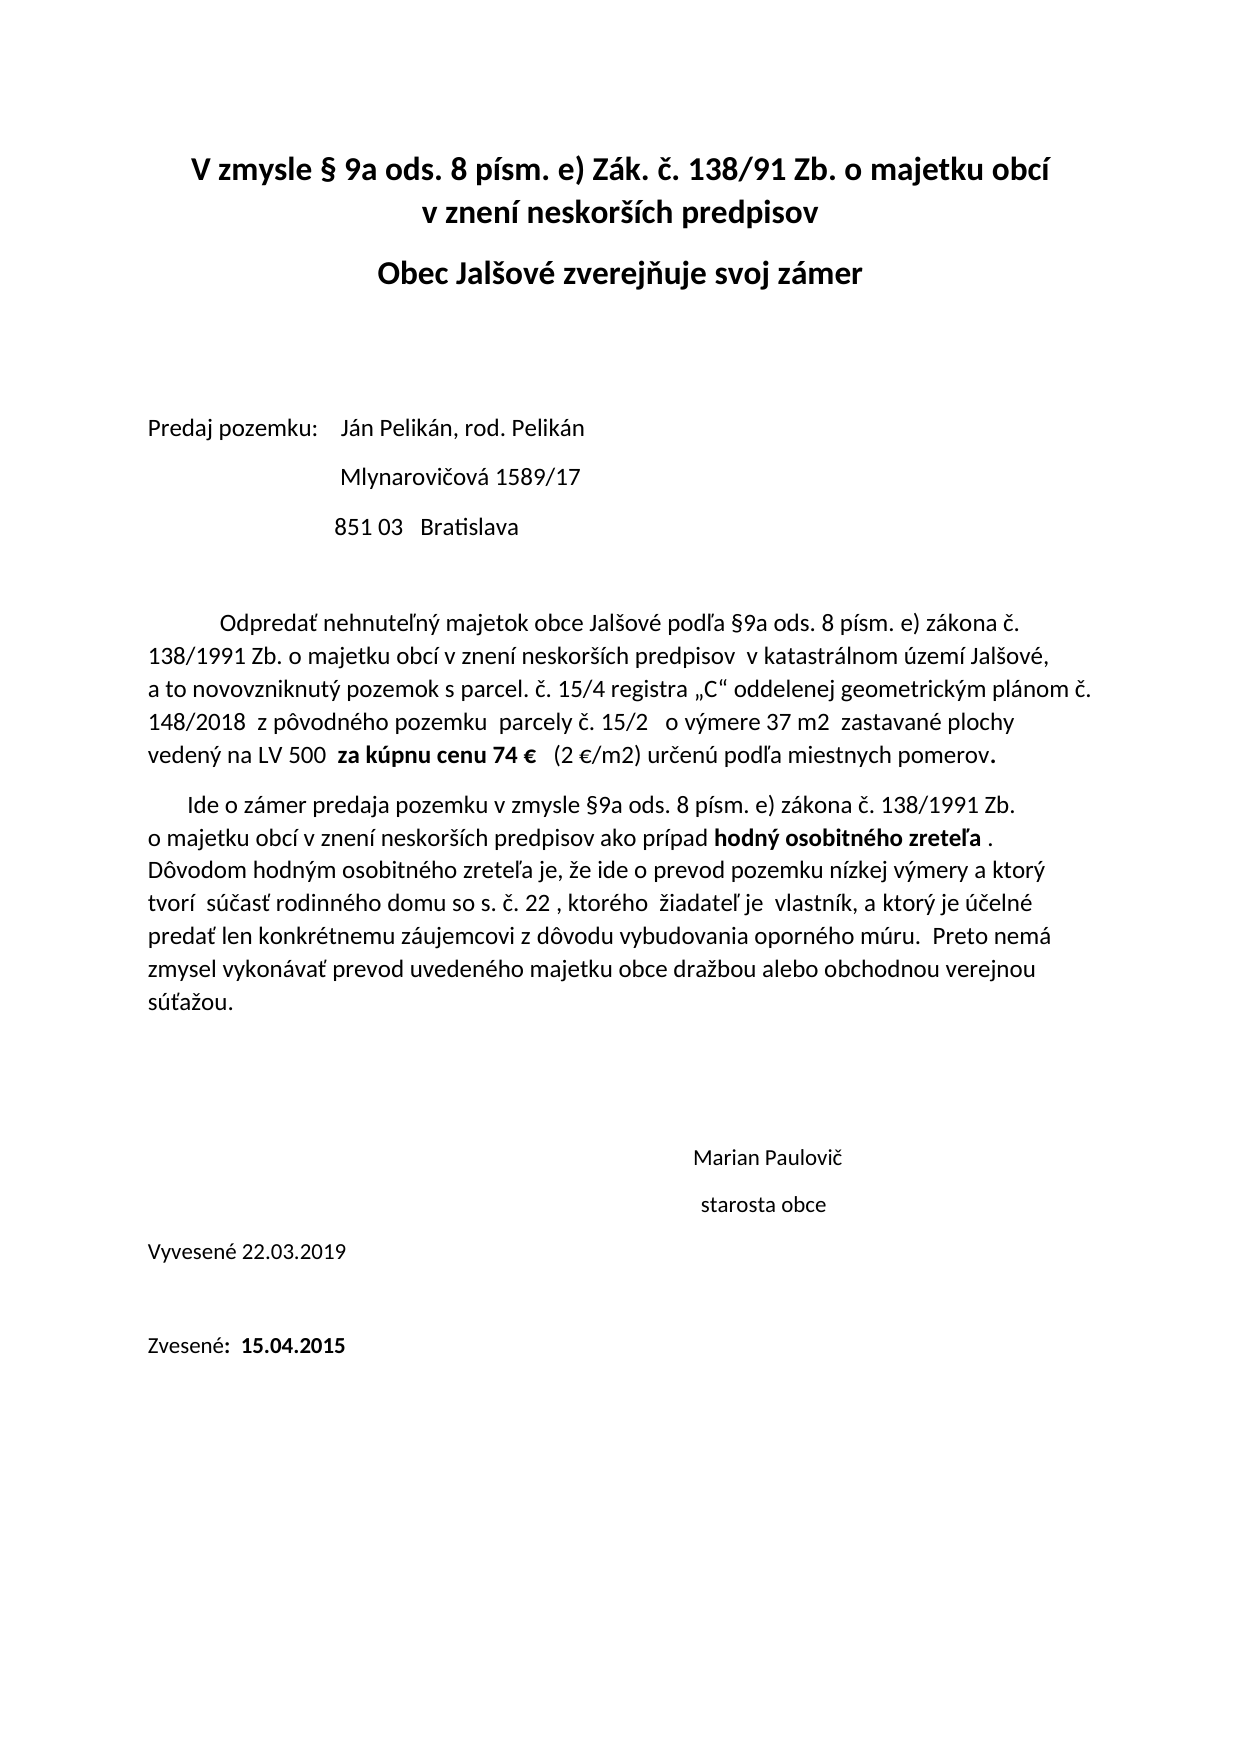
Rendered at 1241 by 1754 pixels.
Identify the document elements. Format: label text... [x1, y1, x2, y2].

text Ide o zámer predaja pozemku v zmysle §9a ods. 8 písm. e) zákona č. 138/1991 Zb. o majetku obcí v znení neskorších predpisov ako prípad hodný osobitného zreteľa . Dôvodom hodným osobitného zreteľa je, že ide o prevod pozemku nízkej výmery a ktorý tvorí súčasť rodinného domu so s. č. 22 , ktorého žiadateľ je vlastník, a ktorý je účelné predať len konkrétnemu záujemcovi z dôvodu vybudovania oporného múru. Preto nemá zmysel vykonávať prevod uvedeného majetku obce dražbou alebo obchodnou verejnou súťažou. [148, 789, 1093, 1017]
text Predaj pozemku: Ján Pelikán, rod. Pelikán [148, 412, 1093, 442]
text V zmysle § 9a ods. 8 písm. e) Zák. č. 138/91 Zb. o majetku obcí v znení neskorších predpisov [148, 148, 1093, 232]
text Vyvesené 22.03.2019 [148, 1237, 1093, 1265]
text Mlynarovičová 1589/17 [148, 462, 1093, 492]
text Marian Paulovič [148, 1143, 1093, 1171]
text Zvesené: 15.04.2015 [148, 1331, 1093, 1359]
text Obec Jalšové zverejňuje svoj zámer [148, 252, 1093, 293]
text 851 03 Bratislava [148, 511, 1093, 542]
text starosta obce [148, 1190, 1093, 1218]
text Odpredať nehnuteľný majetok obce Jalšové podľa §9a ods. 8 písm. e) zákona č. 138/1991 Zb. o majetku obcí v znení neskorších predpisov v katastrálnom území Jalšové, a to novovzniknutý pozemok s parcel. č. 15/4 registra „C“ oddelenej geometrickým plánom č. 148/2018 z pôvodného pozemku parcely č. 15/2 o výmere 37 m2 zastavané plochy vedený na LV 500 za kúpnu cenu 74 € (2 €/m2) určenú podľa miestnych pomerov. [148, 608, 1093, 770]
